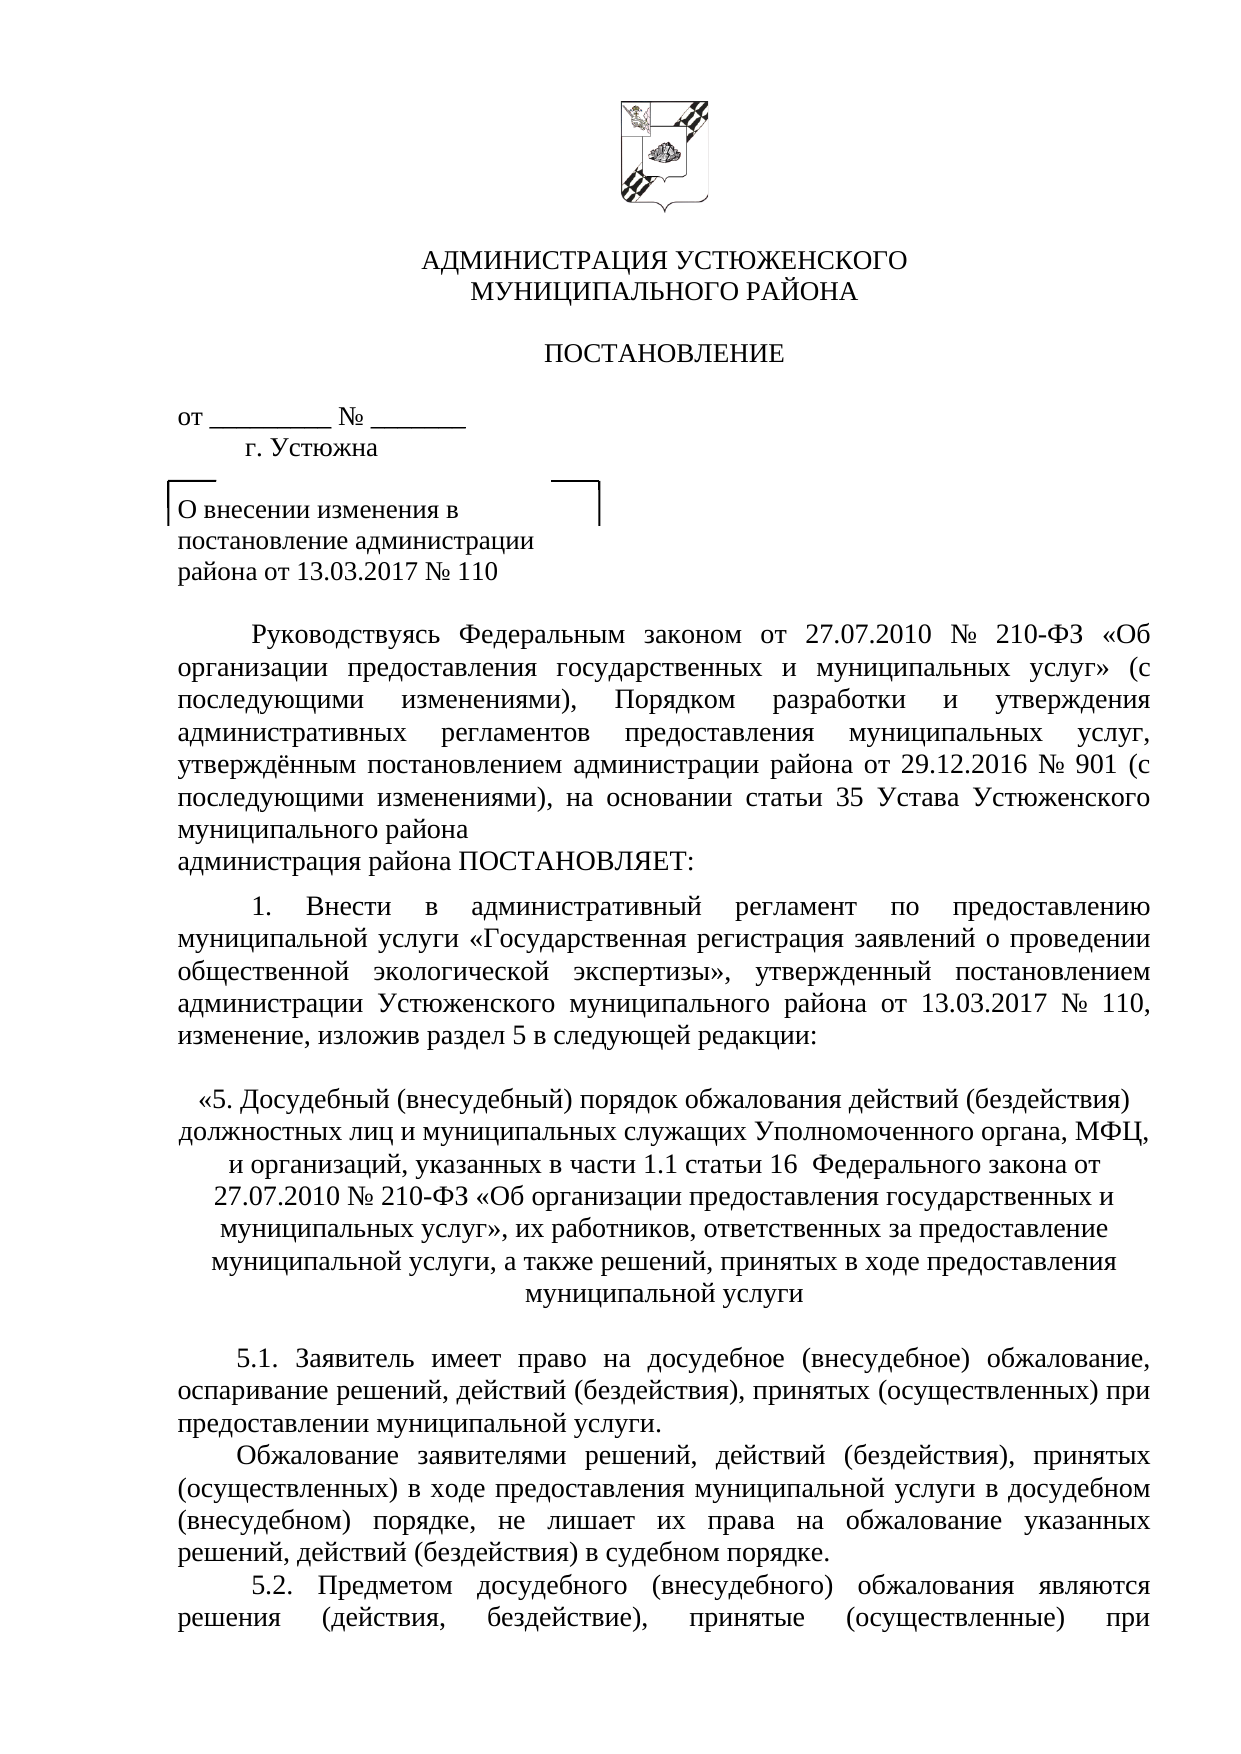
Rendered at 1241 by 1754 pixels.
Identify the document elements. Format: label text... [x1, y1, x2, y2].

text МУНИЦИПАЛЬНОГО РАЙОНА [177, 275, 1152, 306]
text постановление администрации [177, 524, 1152, 555]
picture [620, 101, 709, 213]
text ПОСТАНОВЛЕНИЕ [177, 337, 1152, 368]
text О внесении изменения в [177, 493, 1152, 524]
text 5.1. Заявитель имеет право на досудебное (внесудебное) обжалование, оспаривание решений, действий (бездействия), принятых (осуществленных) при предоставлении муниципальной услуги. [177, 1341, 1152, 1438]
text АДМИНИСТРАЦИЯ УСТЮЖЕНСКОГО [177, 244, 1152, 275]
text Руководствуясь Федеральным законом от 27.07.2010 № 210-ФЗ «Об организации предоставления государственных и муниципальных услуг» (с последующими изменениями), Порядком разработки и утверждения административных регламентов предоставления муниципальных услуг, утверждённым постановлением администрации района от 29.12.2016 № 901 (с последующими изменениями), на основании статьи 35 Устава Устюженского муниципального района [177, 618, 1152, 844]
text района от 13.03.2017 № 110 [177, 555, 1152, 586]
title 1. Внести в административный регламент по предоставлению муниципальной услуги «Государственная регистрация заявлений о проведении общественной экологической экспертизы», утвержденный постановлением администрации Устюженского муниципального района от 13.03.2017 № 110, изменение, изложив раздел 5 в следующей редакции: [177, 889, 1152, 1051]
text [177, 1568, 1152, 1633]
text Обжалование заявителями решений, действий (бездействия), принятых (осуществленных) в ходе предоставления муниципальной услуги в досудебном (внесудебном) порядке, не лишает их права на обжалование указанных решений, действий (бездействия) в судебном порядке. [177, 1438, 1152, 1568]
text администрация района ПОСТАНОВЛЯЕТ: [177, 844, 1152, 877]
text «5. Досудебный (внесудебный) порядок обжалования действий (бездействия) должностных лиц и муниципальных служащих Уполномоченного органа, МФЦ, и организаций, указанных в части 1.1 статьи 16 Федерального закона от 27.07.2010 № 210-ФЗ «Об организации предоставления государственных и муниципальных услуг», их работников, ответственных за предоставление муниципальной услуги, а также решений, принятых в ходе предоставления муниципальной услуги [177, 1082, 1152, 1309]
text от _________ № _______ [177, 399, 1152, 431]
text г. Устюжна [177, 431, 1152, 462]
